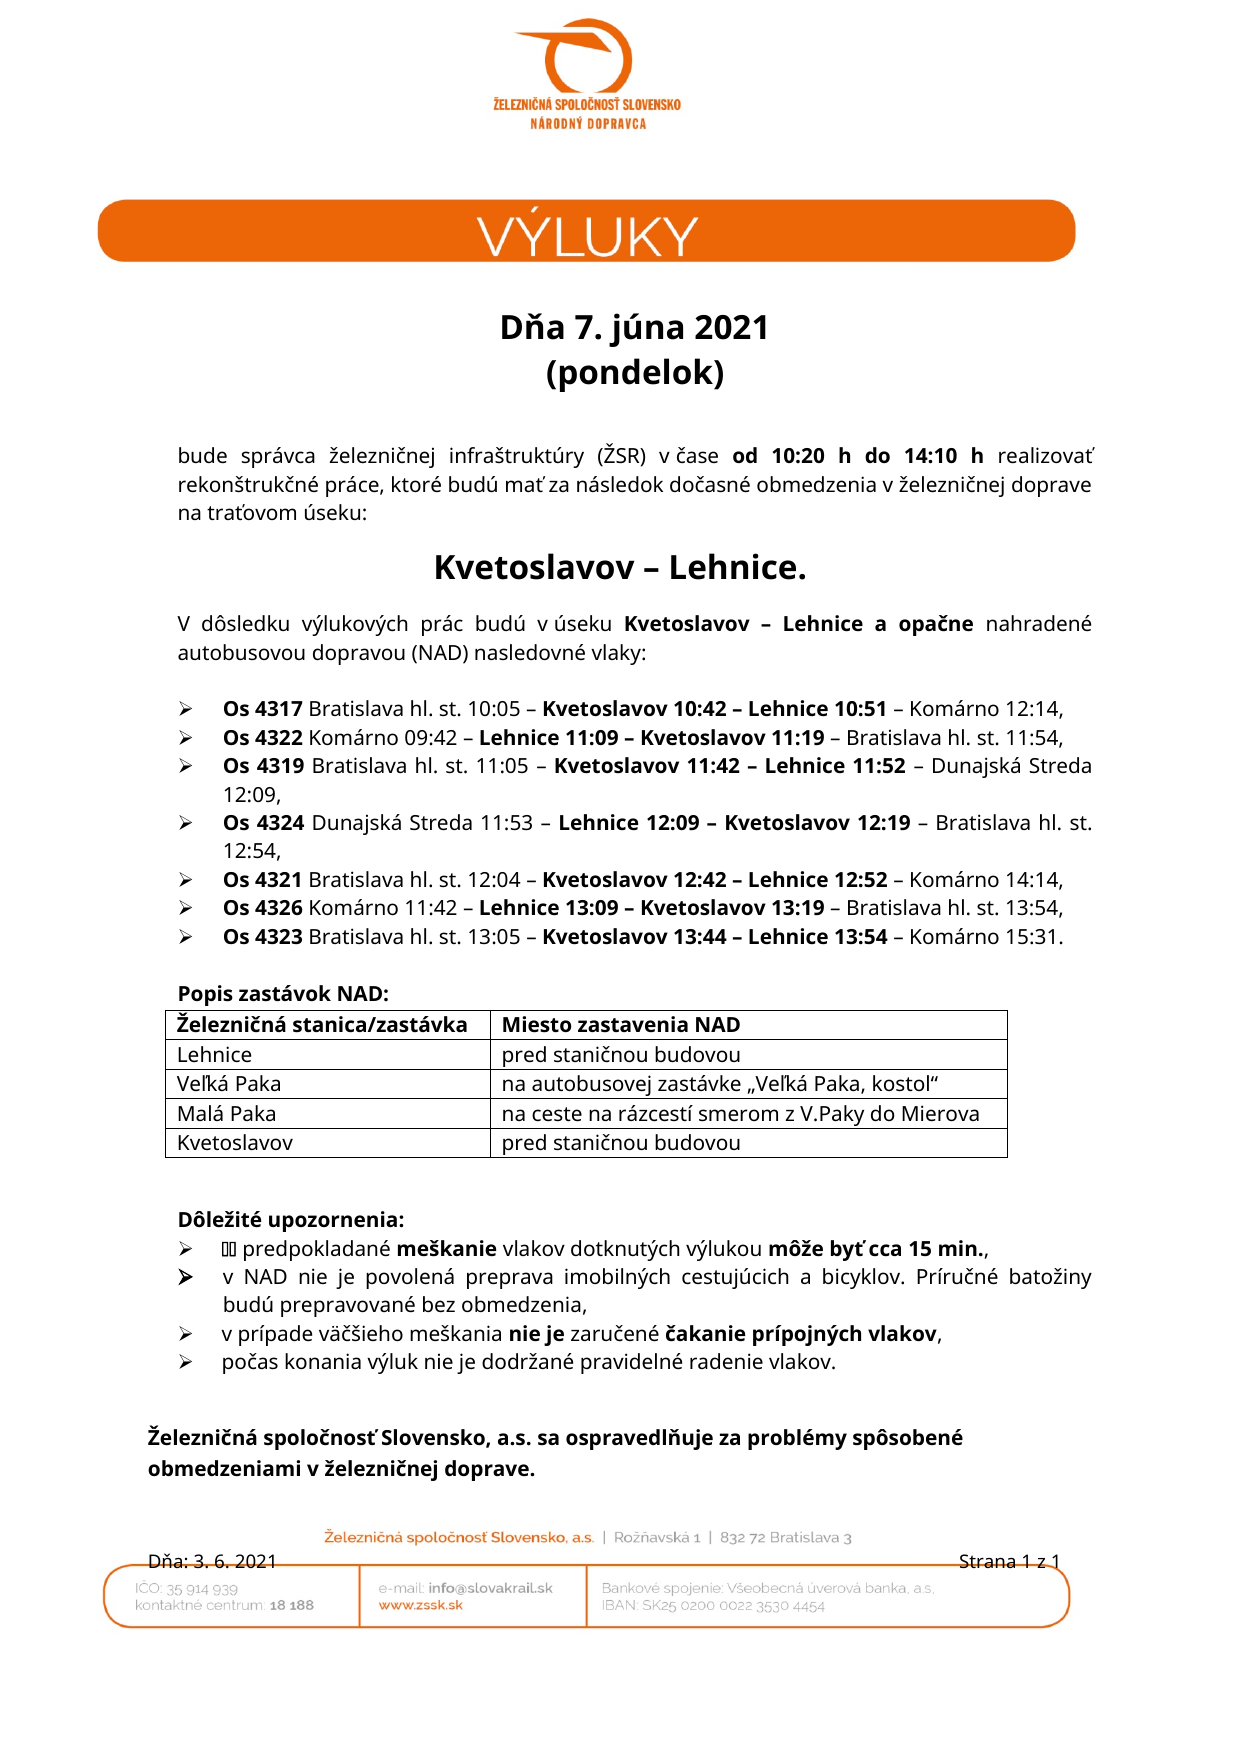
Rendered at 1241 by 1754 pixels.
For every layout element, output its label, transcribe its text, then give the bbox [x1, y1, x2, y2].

text (pondelok) [177, 349, 1093, 394]
text Dňa 7. júna 2021 [177, 303, 1093, 349]
picture [0, 0, 1238, 1702]
table_cell pred staničnou budovou [491, 1040, 1007, 1068]
table_header Železničná stanica/zastávka [166, 1011, 490, 1039]
text bude správca železničnej infraštruktúry (ŽSR) v čase od 10:20 h do 14:10 h realizovať rekonštrukčné práce, ktoré budú mať za následok dočasné obmedzenia v železničnej doprave na traťovom úseku: [177, 442, 1093, 527]
list Os 4324 Dunajská Streda 11:53 – Lehnice 12:09 – Kvetoslavov 12:19 – Bratislava hl. st. 12:54, [177, 808, 1093, 865]
list Os 4319 Bratislava hl. st. 11:05 – Kvetoslavov 11:42 – Lehnice 11:52 – Dunajská Streda 12:09, [177, 751, 1093, 808]
text Dôležité upozornenia: [177, 1205, 1093, 1234]
list počas konania výluk nie je dodržané pravidelné radenie vlakov. [177, 1347, 1093, 1376]
text Popis zastávok NAD: [177, 979, 1093, 1007]
table_cell Lehnice [166, 1040, 490, 1068]
table_header Miesto zastavenia NAD [491, 1011, 1007, 1039]
text V dôsledku výlukových prác budú v úseku Kvetoslavov – Lehnice a opačne nahradené autobusovou dopravou (NAD) nasledovné vlaky: [177, 609, 1093, 666]
table_cell pred staničnou budovou [491, 1129, 1007, 1157]
list v NAD nie je povolená preprava imobilných cestujúcich a bicyklov. Príručné batožiny budú prepravované bez obmedzenia, [177, 1262, 1093, 1319]
list predpokladané meškanie vlakov dotknutých výlukou môže byť cca 15 min., [177, 1234, 1093, 1262]
text Dňa: 3. 6. 2021 Strana 1 z 1 [148, 1548, 1093, 1574]
table_cell Veľká Paka [166, 1070, 490, 1098]
list Os 4321 Bratislava hl. st. 12:04 – Kvetoslavov 12:42 – Lehnice 12:52 – Komárno 14:14, [177, 865, 1093, 893]
list v prípade väčšieho meškania nie je zaručené čakanie prípojných vlakov, [177, 1319, 1093, 1347]
table_cell na ceste na rázcestí smerom z V.Paky do Mierova [491, 1099, 1007, 1127]
text Kvetoslavov – Lehnice. [148, 543, 1093, 589]
table_cell Malá Paka [166, 1099, 490, 1127]
list Os 4317 Bratislava hl. st. 10:05 – Kvetoslavov 10:42 – Lehnice 10:51 – Komárno 12:14, [177, 694, 1093, 723]
list Os 4322 Komárno 09:42 – Lehnice 11:09 – Kvetoslavov 11:19 – Bratislava hl. st. 11:54, [177, 723, 1093, 751]
list Os 4323 Bratislava hl. st. 13:05 – Kvetoslavov 13:44 – Lehnice 13:54 – Komárno 15:31. [177, 922, 1093, 950]
table_cell Kvetoslavov [166, 1129, 490, 1157]
table_cell na autobusovej zastávke „Veľká Paka, kostol“ [491, 1070, 1007, 1098]
text Železničná spoločnosť Slovensko, a.s. sa ospravedlňuje za problémy spôsobené obmedzeniami v železničnej doprave. [148, 1423, 1093, 1482]
list Os 4326 Komárno 11:42 – Lehnice 13:09 – Kvetoslavov 13:19 – Bratislava hl. st. 13:54, [177, 893, 1093, 922]
